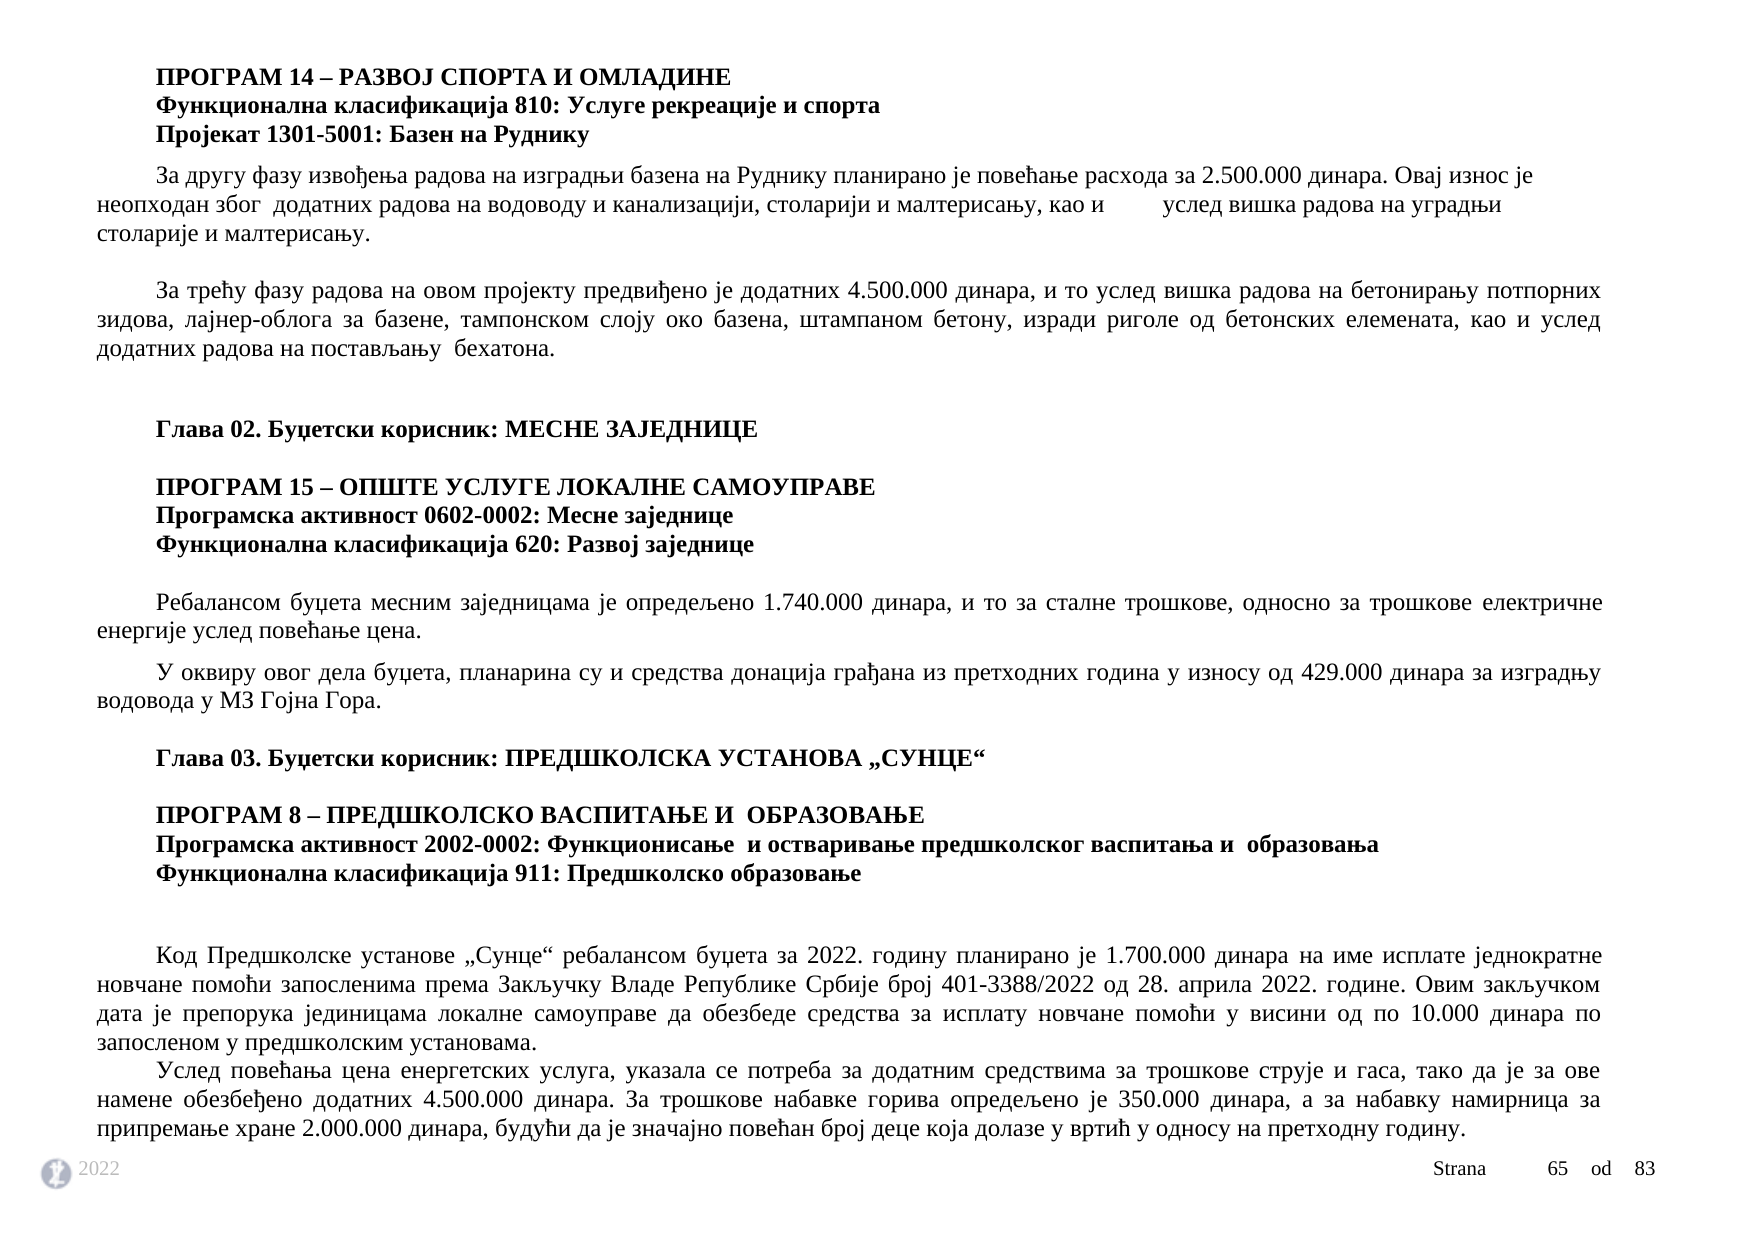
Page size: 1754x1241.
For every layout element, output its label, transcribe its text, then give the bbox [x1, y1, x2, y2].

text Ребалансом буџета месним заједницама је опредељено 1.740.000 динара, и то за сталне трошкове, односно за трошкове електричне енергије услед повећање цена. [97, 587, 1603, 644]
list За трећу фазу радова на овом пројекту предвиђено је додатних 4.500.000 динара, и то услед вишка радова на бетонирању потпорних зидова, лајнер-облога за базене, тампонском слоју око базена, штампаном бетону, изради риголе од бетонских елемената, као и услед додатних радова на постављању бехатона. [97, 275, 1603, 362]
picture [37, 1155, 76, 1194]
text Глава 02. Буџетски корисник: МЕСНЕ ЗАЈЕДНИЦЕ [97, 414, 1603, 443]
text У оквиру овог дела буџета, планарина су и средства донација грађана из претходних година у износу од 429.000 динара за изградњу водовода у МЗ Гојна Гора. [97, 657, 1603, 714]
text Функционална класификација 810: Услуге рекреације и спорта [97, 90, 1603, 119]
text Функционална класификација 911: Предшколско образовање [97, 858, 1603, 887]
text ПРОГРАМ 8 – ПРЕДШКОЛСКО ВАСПИТАЊЕ И ОБРАЗОВАЊЕ [97, 801, 1603, 829]
text Програмска активност 0602-0002: Месне заједнице [97, 501, 1603, 529]
text Програмска активност 2002-0002: Функционисање и остваривање предшколског васпитања и образовања [97, 829, 1603, 858]
text Функционална класификација 620: Развој заједнице [97, 529, 1603, 558]
text ПРОГРАМ 15 – ОПШТЕ УСЛУГЕ ЛОКАЛНЕ САМОУПРАВЕ [97, 472, 1603, 501]
text Глава 03. Буџетски корисник: ПРЕДШКОЛСКА УСТАНОВА „СУНЦЕ“ [97, 743, 1603, 772]
text За другу фазу извођења радова на изградњи базена на Руднику планирано је повећање расхода за 2.500.000 динара. Овај износ је неопходан због додатних радова на водоводу и канализацији, столарији и малтерисању, као и услед вишка радова на уградњи столарије и малтерисању. [97, 160, 1603, 247]
text Услед повећања цена енергетских услуга, указала се потреба за додатним средствима за трошкове струје и гаса, тако да је за ове намене обезбеђено додатних 4.500.000 динара. За трошкове набавке горива опредељено је 350.000 динара, а за набавку намирница за припремање хране 2.000.000 динара, будући да је значајно повећан број деце која долазе у вртић у односу на претходну годину. [97, 1056, 1603, 1142]
text ПРОГРАМ 14 – РАЗВОЈ СПОРТА И ОМЛАДИНЕ [97, 62, 1603, 90]
text Пројекат 1301-5001: Базен на Руднику [97, 119, 1603, 148]
text Код Предшколске установе „Сунце“ ребалансом буџета за 2022. годину планирано је 1.700.000 динара на име исплате једнократне новчане помоћи запосленима према Закључку Владе Републике Србије број 401-3388/2022 од 28. априла 2022. године. Овим закључком дата је препорука јединицама локалне самоуправе да обезбеде средства за исплату новчане помоћи у висини од по 10.000 динара по запосленом у предшколским установама. [97, 941, 1603, 1056]
